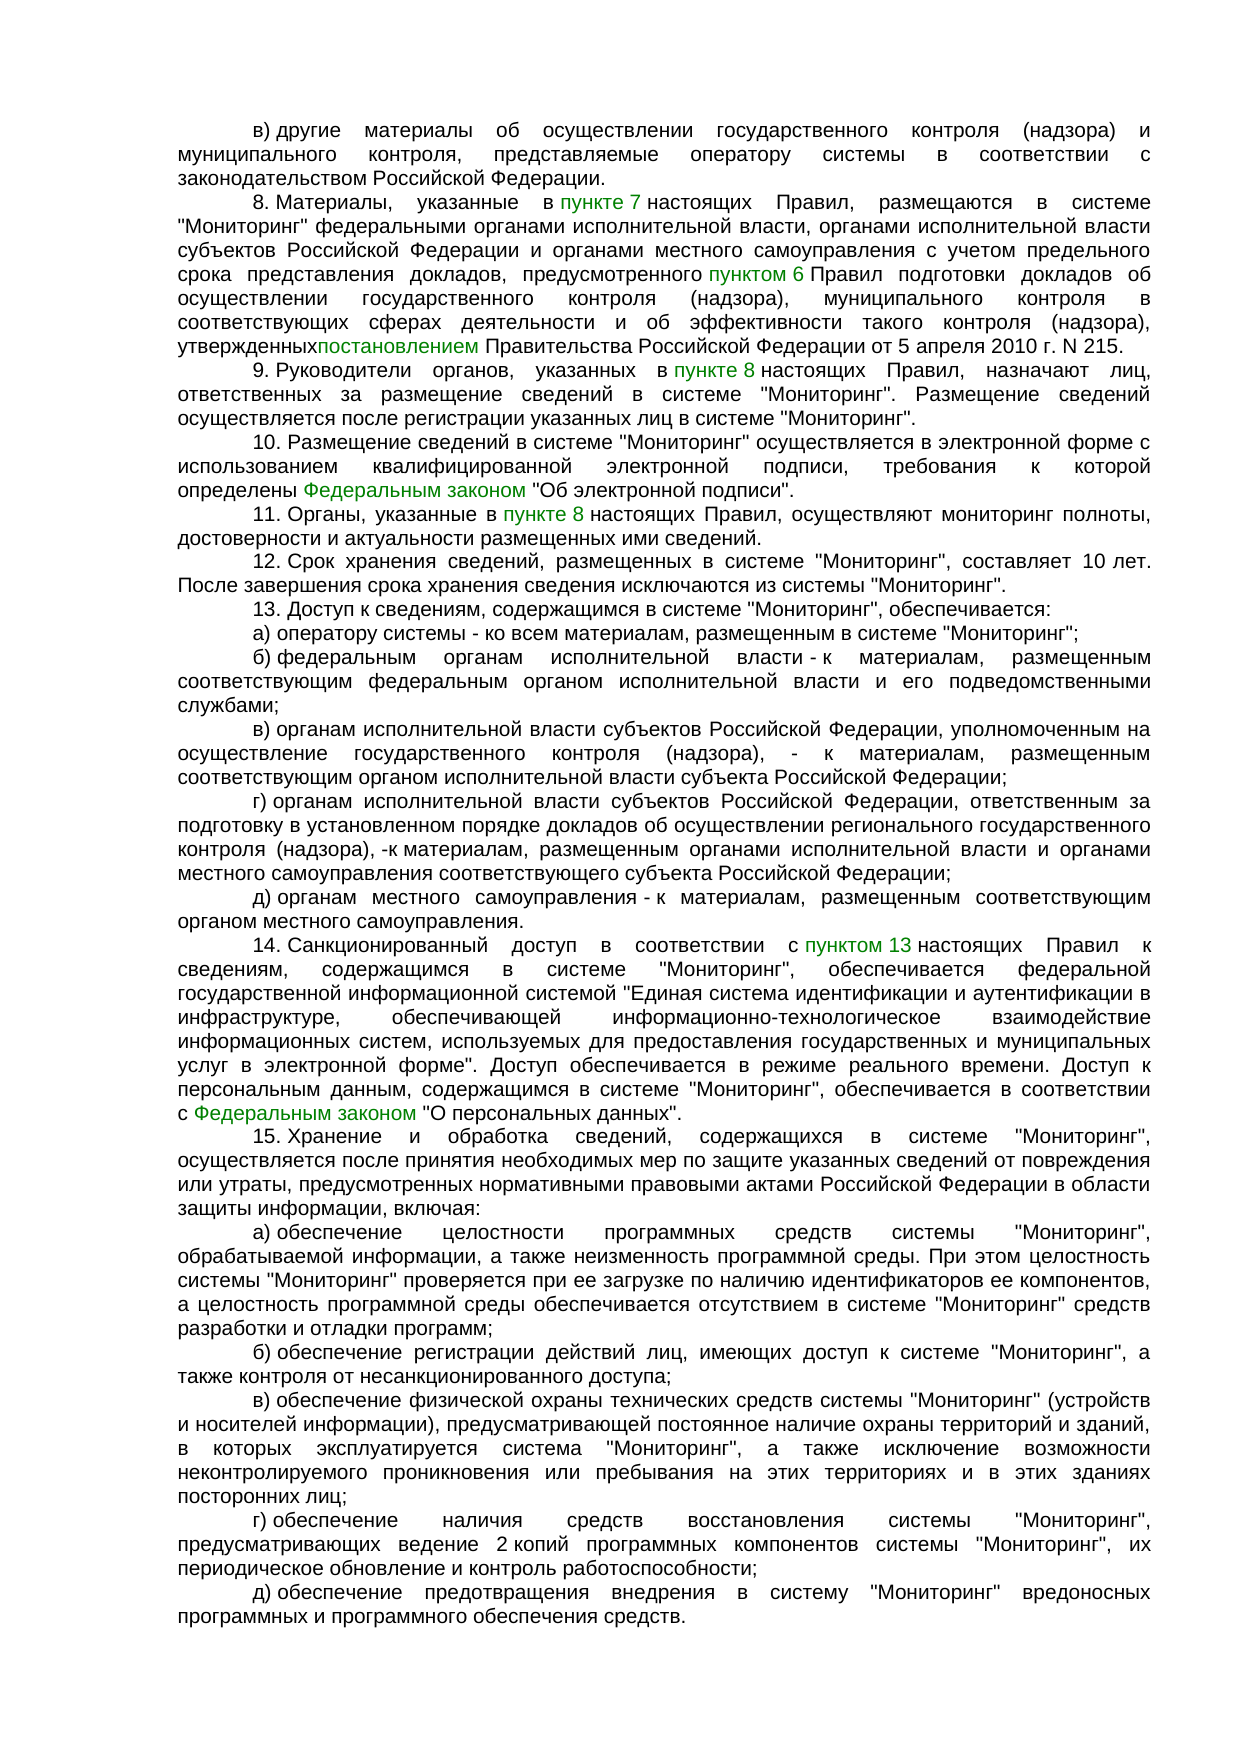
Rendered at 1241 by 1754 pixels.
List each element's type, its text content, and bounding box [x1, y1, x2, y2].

text 15. Хранение и обработка сведений, содержащихся в системе "Мониторинг", осуществляется после принятия необходимых мер по защите указанных сведений от повреждения или утраты, предусмотренных нормативными правовыми актами Российской Федерации в области защиты информации, включая: [177, 1124, 1152, 1220]
text а) оператору системы - ко всем материалам, размещенным в системе "Мониторинг"; [177, 621, 1152, 645]
text г) обеспечение наличия средств восстановления системы "Мониторинг", предусматривающих ведение 2 копий программных компонентов системы "Мониторинг", их периодическое обновление и контроль работоспособности; [177, 1508, 1152, 1579]
text 14. Санкционированный доступ в соответствии с пунктом 13 настоящих Правил к сведениям, содержащимся в системе "Мониторинг", обеспечивается федеральной государственной информационной системой "Единая система идентификации и аутентификации в инфраструктуре, обеспечивающей информационно-технологическое взаимодействие информационных систем, используемых для предоставления государственных и муниципальных услуг в электронной форме". Доступ обеспечивается в режиме реального времени. Доступ к персональным данным, содержащимся в системе "Мониторинг", обеспечивается в соответствии с Федеральным законом "О персональных данных". [177, 933, 1152, 1124]
text а) обеспечение целостности программных средств системы "Мониторинг", обрабатываемой информации, а также неизменность программной среды. При этом целостность системы "Мониторинг" проверяется при ее загрузке по наличию идентификаторов ее компонентов, а целостность программной среды обеспечивается отсутствием в системе "Мониторинг" средств разработки и отладки программ; [177, 1220, 1152, 1340]
text д) обеспечение предотвращения внедрения в систему "Мониторинг" вредоносных программных и программного обеспечения средств. [177, 1579, 1152, 1627]
text 10. Размещение сведений в системе "Мониторинг" осуществляется в электронной форме с использованием квалифицированной электронной подписи, требования к которой определены Федеральным законом "Об электронной подписи". [177, 429, 1152, 501]
text 12. Срок хранения сведений, размещенных в системе "Мониторинг", составляет 10 лет. После завершения срока хранения сведения исключаются из системы "Мониторинг". [177, 549, 1152, 597]
text б) обеспечение регистрации действий лиц, имеющих доступ к системе "Мониторинг", а также контроля от несанкционированного доступа; [177, 1340, 1152, 1388]
text 8. Материалы, указанные в пункте 7 настоящих Правил, размещаются в системе "Мониторинг" федеральными органами исполнительной власти, органами исполнительной власти субъектов Российской Федерации и органами местного самоуправления с учетом предельного срока представления докладов, предусмотренного пунктом 6 Правил подготовки докладов об осуществлении государственного контроля (надзора), муниципального контроля в соответствующих сферах деятельности и об эффективности такого контроля (надзора), утвержденныхпостановлением Правительства Российской Федерации от 5 апреля 2010 г. N 215. [177, 190, 1152, 358]
text д) органам местного самоуправления - к материалам, размещенным соответствующим органом местного самоуправления. [177, 885, 1152, 933]
text г) органам исполнительной власти субъектов Российской Федерации, ответственным за подготовку в установленном порядке докладов об осуществлении регионального государственного контроля (надзора), -к материалам, размещенным органами исполнительной власти и органами местного самоуправления соответствующего субъекта Российской Федерации; [177, 789, 1152, 885]
text в) органам исполнительной власти субъектов Российской Федерации, уполномоченным на осуществление государственного контроля (надзора), - к материалам, размещенным соответствующим органом исполнительной власти субъекта Российской Федерации; [177, 717, 1152, 789]
text 9. Руководители органов, указанных в пункте 8 настоящих Правил, назначают лиц, ответственных за размещение сведений в системе "Мониторинг". Размещение сведений осуществляется после регистрации указанных лиц в системе "Мониторинг". [177, 358, 1152, 429]
text 11. Органы, указанные в пункте 8 настоящих Правил, осуществляют мониторинг полноты, достоверности и актуальности размещенных ими сведений. [177, 501, 1152, 549]
text б) федеральным органам исполнительной власти - к материалам, размещенным соответствующим федеральным органом исполнительной власти и его подведомственными службами; [177, 645, 1152, 717]
text в) другие материалы об осуществлении государственного контроля (надзора) и муниципального контроля, представляемые оператору системы в соответствии с законодательством Российской Федерации. [177, 118, 1152, 190]
text в) обеспечение физической охраны технических средств системы "Мониторинг" (устройств и носителей информации), предусматривающей постоянное наличие охраны территорий и зданий, в которых эксплуатируется система "Мониторинг", а также исключение возможности неконтролируемого проникновения или пребывания на этих территориях и в этих зданиях посторонних лиц; [177, 1388, 1152, 1508]
text 13. Доступ к сведениям, содержащимся в системе "Мониторинг", обеспечивается: [177, 597, 1152, 621]
